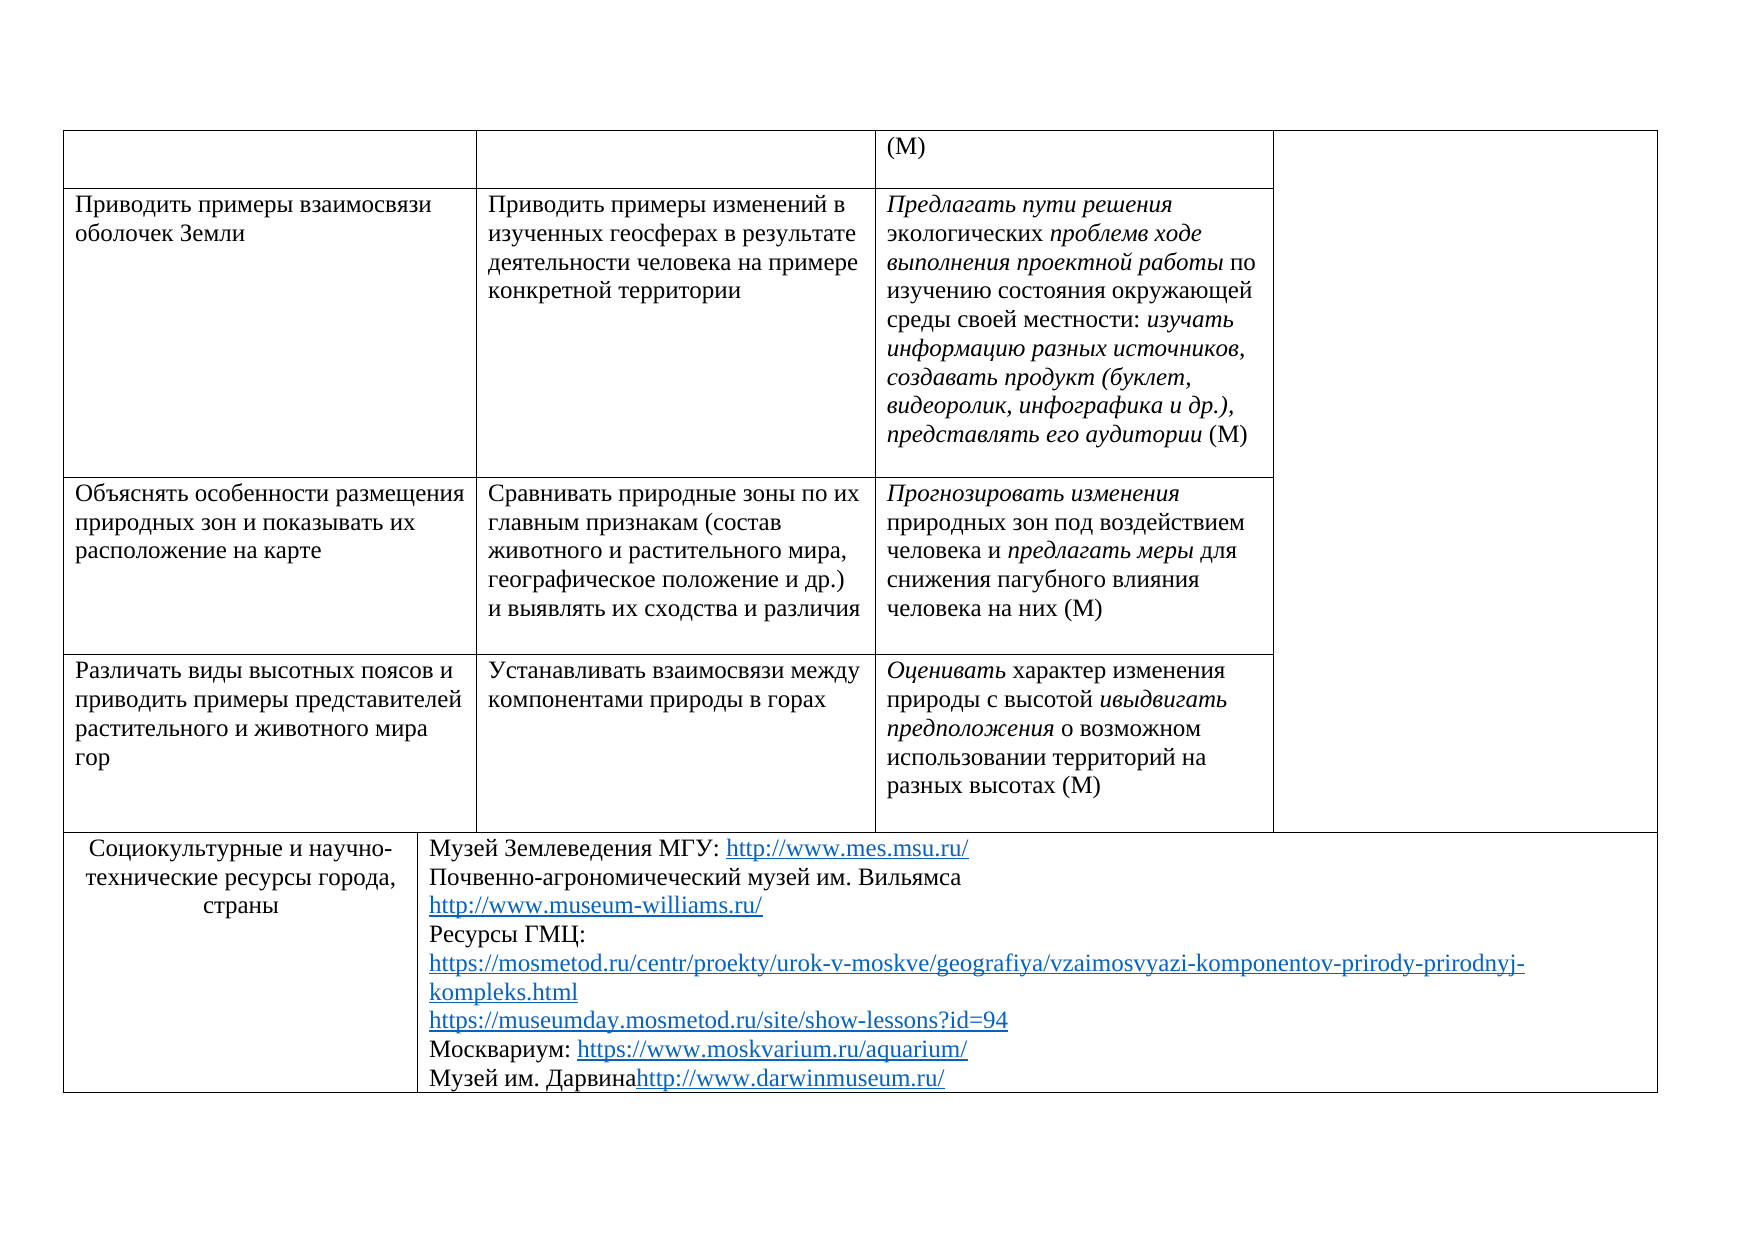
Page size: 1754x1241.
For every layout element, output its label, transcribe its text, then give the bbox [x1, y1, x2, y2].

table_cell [418, 833, 1657, 1092]
table_cell Оценивать характер изменения природы с высотой ивыдвигать предположения о возможном использовании территорий на разных высотах (М) [876, 655, 1273, 832]
table_cell Предлагать пути решения экологических проблемв ходе выполнения проектной работы по изучению состояния окружающей среды своей местности: изучать информацию разных источников, создавать продукт (буклет, видеоролик, инфографика и др.), представлять его аудитории (М) [876, 189, 1273, 477]
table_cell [876, 131, 1273, 188]
table_cell Устанавливать взаимосвязи между компонентами природы в горах [477, 655, 875, 832]
table_cell Приводить примеры взаимосвязи оболочек Земли [64, 189, 476, 477]
table_cell Сравнивать природные зоны по их главным признакам (состав животного и растительного мира, географическое положение и др.) и выявлять их сходства и различия [477, 478, 875, 654]
table_cell Различать виды высотных поясов и приводить примеры представителей растительного и животного мира гор [64, 655, 476, 832]
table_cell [64, 131, 476, 188]
table_cell Приводить примеры изменений в изученных геосферах в результате деятельности человека на примере конкретной территории [477, 189, 875, 477]
table_cell Прогнозировать изменения природных зон под воздействием человека и предлагать меры для снижения пагубного влияния человека на них (М) [876, 478, 1273, 654]
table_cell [64, 833, 417, 1092]
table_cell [477, 131, 875, 188]
table_cell Объяснять особенности размещения природных зон и показывать их расположение на карте [64, 478, 476, 654]
